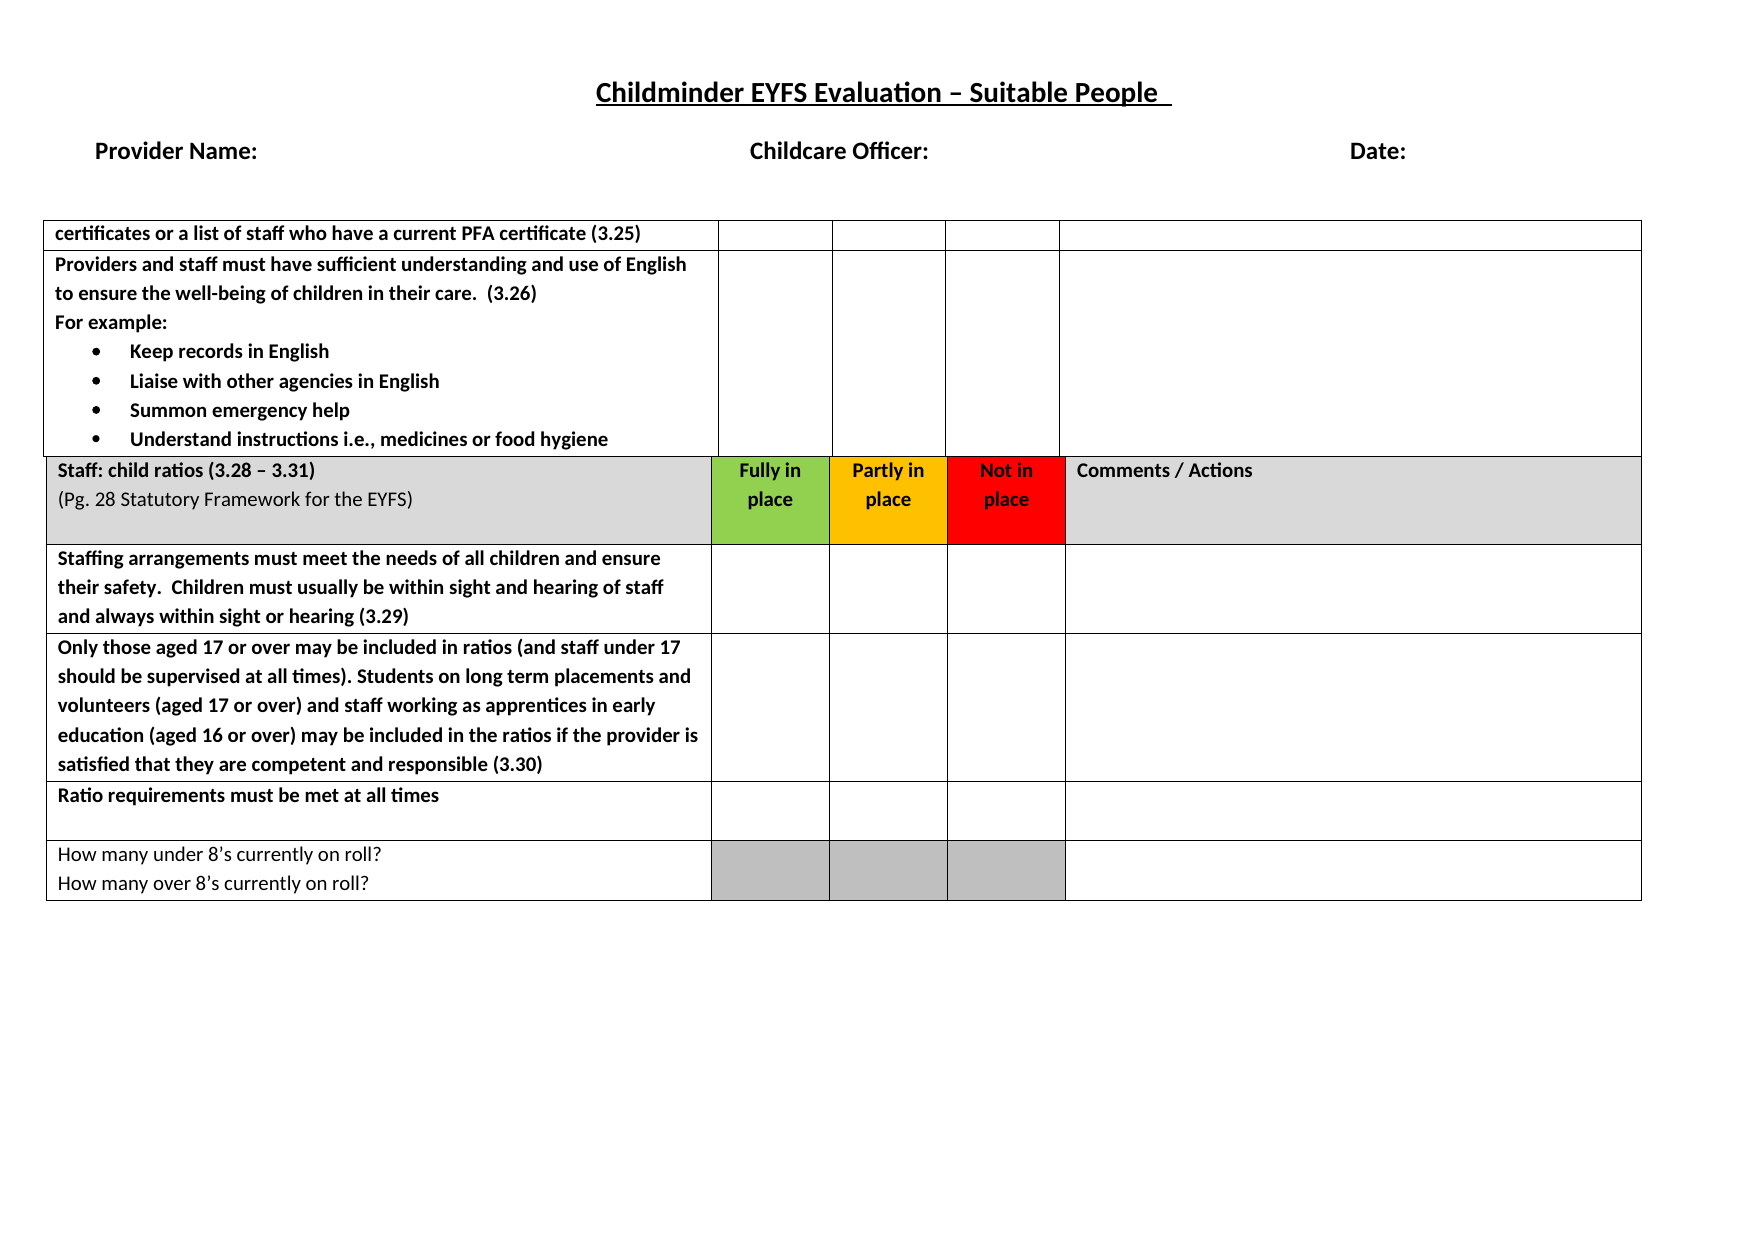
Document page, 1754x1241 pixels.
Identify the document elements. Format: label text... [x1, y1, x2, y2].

table_cell [833, 251, 945, 456]
table_cell [830, 782, 947, 840]
table_cell Providers and staff must have sufficient understanding and use of English to ensure the well-being of children in their care. (3.26) For example: Keep records in English Liaise with other agencies in English Summon emergency help Understand instructions i.e., medicines or food hygiene [44, 251, 718, 456]
table_cell [948, 782, 1065, 840]
table_cell [1060, 221, 1641, 250]
table_cell Comments / Actions [1066, 457, 1641, 544]
table_cell Ratio requirements must be met at all times [47, 782, 711, 840]
table_cell [1066, 782, 1641, 840]
table_cell [1066, 545, 1641, 633]
table_cell Only those aged 17 or over may be included in ratios (and staff under 17 should be supervised at all times). Students on long term placements and volunteers (aged 17 or over) and staff working as apprentices in early education (aged 16 or over) may be included in the ratios if the provider is satisfied that they are competent and responsible (3.30) [47, 634, 711, 781]
table_cell [712, 545, 829, 633]
table_cell [830, 634, 947, 781]
table_cell How many under 8’s currently on roll? How many over 8’s currently on roll? [47, 841, 711, 900]
table_cell [833, 221, 945, 250]
table_cell [946, 251, 1059, 456]
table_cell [44, 221, 718, 250]
table_cell [830, 545, 947, 633]
table_cell [948, 841, 1065, 900]
table_cell [712, 841, 829, 900]
table_cell [1060, 251, 1641, 456]
table_cell [1066, 634, 1641, 781]
table_cell Not in place [948, 457, 1065, 544]
table_cell Fully in place [712, 457, 829, 544]
table_cell [712, 782, 829, 840]
table_cell [948, 545, 1065, 633]
table_cell [946, 221, 1059, 250]
table_cell Staffing arrangements must meet the needs of all children and ensure their safety. Children must usually be within sight and hearing of staff and always within sight or hearing (3.29) [47, 545, 711, 633]
table_cell [830, 841, 947, 900]
table_cell [712, 634, 829, 781]
table_cell [719, 221, 832, 250]
table_cell [719, 251, 832, 456]
table_cell Staff: child ratios (3.28 – 3.31) (Pg. 28 Statutory Framework for the EYFS) [47, 457, 711, 544]
table_cell [948, 634, 1065, 781]
table_cell [1066, 841, 1641, 900]
table_cell Partly in place [830, 457, 947, 544]
